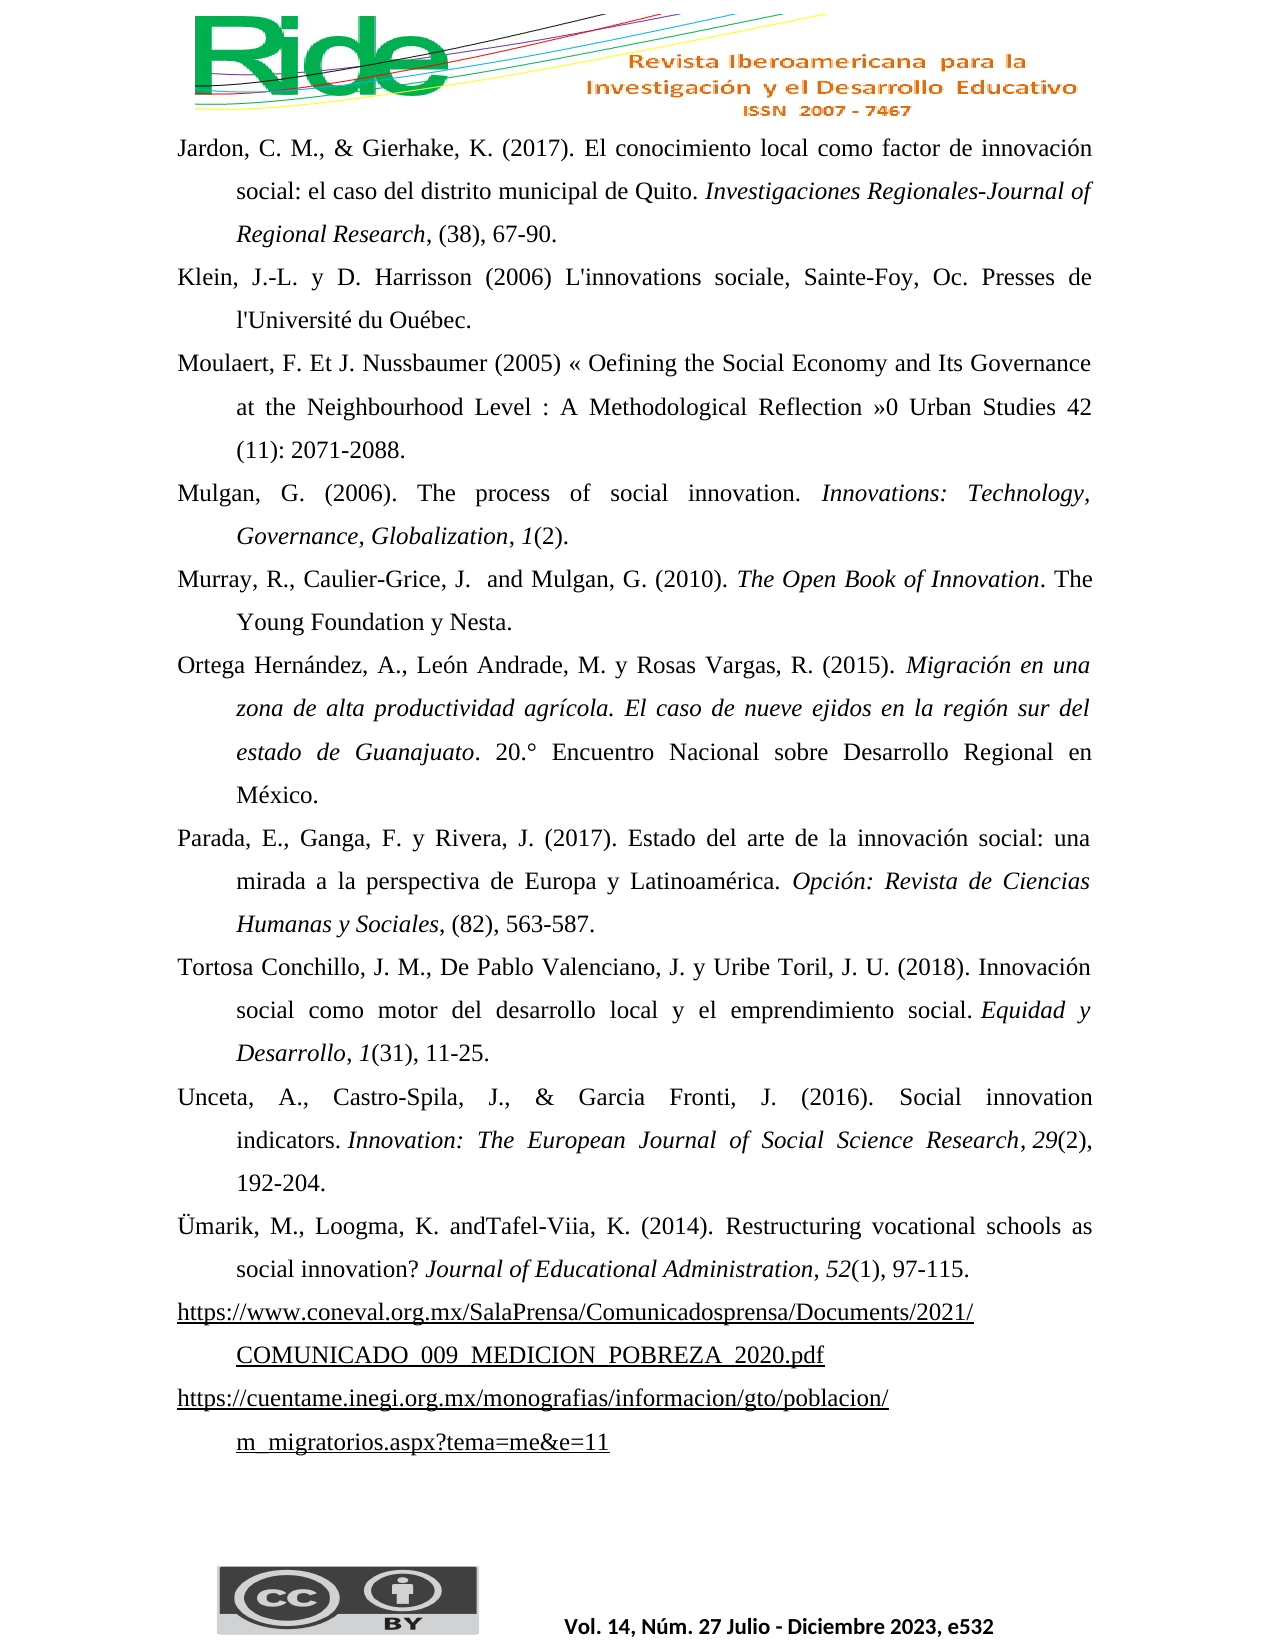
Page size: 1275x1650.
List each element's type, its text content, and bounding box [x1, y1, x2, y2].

text Ortega Hernández, A., León Andrade, M. y Rosas Vargas, R. (2015). Migración en una zona de alta productividad agrícola. El caso de nueve ejidos en la región sur del estado de Guanajuato. 20.° Encuentro Nacional sobre Desarrollo Regional en México. [177, 650, 1093, 808]
picture [216, 1566, 480, 1635]
text https://www.coneval.org.mx/SalaPrensa/Comunicadosprensa/Documents/2021/COMUNICADO_009_MEDICION_POBREZA_2020.pdf [177, 1297, 1093, 1369]
text Jardon, C. M., & Gierhake, K. (2017). El conocimiento local como factor de innovación social: el caso del distrito municipal de Quito. Investigaciones Regionales-Journal of Regional Research, (38), 67-90. [177, 162, 1093, 248]
picture [194, 14, 1081, 119]
text https://cuentame.inegi.org.mx/monografias/informacion/gto/poblacion/m_migratorios.aspx?tema=me&e=11 [177, 1383, 1093, 1455]
text Ümarik, M., Loogma, K. andTafel-Viia, K. (2014). Restructuring vocational schools as social innovation? Journal of Educational Administration, 52(1), 97-115. [177, 1211, 1093, 1283]
text Mulgan, G. (2006). The process of social innovation. Innovations: Technology, Governance, Globalization, 1(2). [177, 478, 1093, 550]
text Moulaert, F. Et J. Nussbaumer (2005) « Oefining the Social Economy and Its Governance at the Neighbourhood Level : A Methodological Reflection »0 Urban Studies 42 (11): 2071-2088. [177, 348, 1093, 463]
text Unceta, A., Castro-Spila, J., & Garcia Fronti, J. (2016). Social innovation indicators. Innovation: The European Journal of Social Science Research, 29(2), 192-204. [177, 1110, 1093, 1197]
text Parada, E., Ganga, F. y Rivera, J. (2017). Estado del arte de la innovación social: una mirada a la perspectiva de Europa y Latinoamérica. Opción: Revista de Ciencias Humanas y Sociales, (82), 563-587. [177, 823, 1093, 938]
text Murray, R., Caulier-Grice, J. and Mulgan, G. (2010). The Open Book of Innovation. The Young Foundation y Nesta. [177, 564, 1093, 636]
text Klein, J.-L. y D. Harrisson (2006) L'innovations sociale, Sainte-Foy, Oc. Presses de l'Université du Ouébec. [177, 262, 1093, 334]
text Tortosa Conchillo, J. M., De Pablo Valenciano, J. y Uribe Toril, J. U. (2018). Innovación social como motor del desarrollo local y el emprendimiento social. Equidad y Desarrollo, 1(31), 11-25. [177, 952, 1093, 1067]
